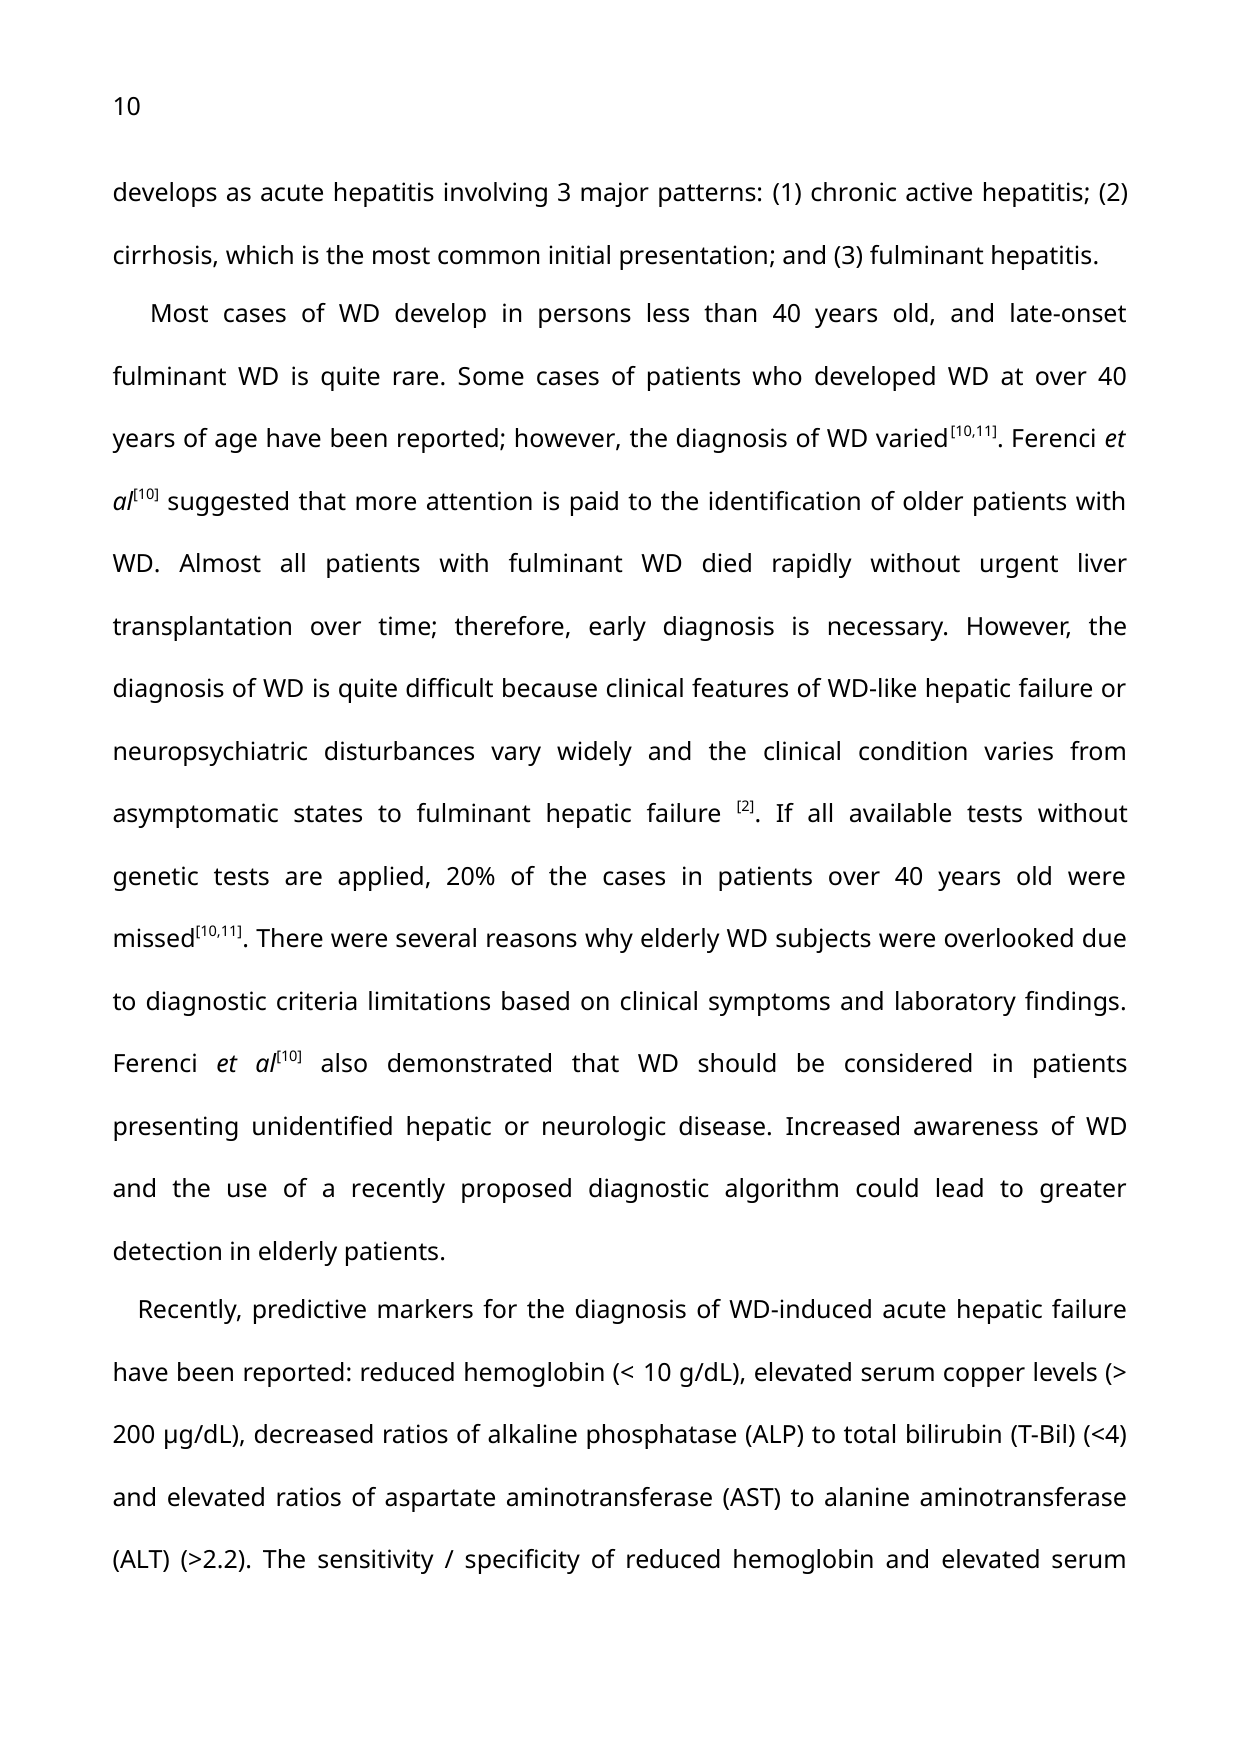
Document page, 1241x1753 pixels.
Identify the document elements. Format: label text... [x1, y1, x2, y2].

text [112, 1288, 1128, 1580]
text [112, 171, 1128, 275]
text Most cases of WD develop in persons less than 40 years old, and late-onset fulminant WD is quite rare. Some cases of patients who developed WD at over 40 years of age have been reported; however, the diagnosis of WD varied[10,11]. Ferenci et al[10] suggested that more attention is paid to the identification of older patients with WD. Almost all patients with fulminant WD died rapidly without urgent liver transplantation over time; therefore, early diagnosis is necessary. However, the diagnosis of WD is quite difficult because clinical features of WD-like hepatic failure or neuropsychiatric disturbances vary widely and the clinical condition varies from asymptomatic states to fulminant hepatic failure [2]. If all available tests without genetic tests are applied, 20% of the cases in patients over 40 years old were missed[10,11]. There were several reasons why elderly WD subjects were overlooked due to diagnostic criteria limitations based on clinical symptoms and laboratory findings. Ferenci et al[10] also demonstrated that WD should be considered in patients presenting unidentified hepatic or neurologic disease. Increased awareness of WD and the use of a recently proposed diagnostic algorithm could lead to greater detection in elderly patients. [112, 292, 1128, 1271]
